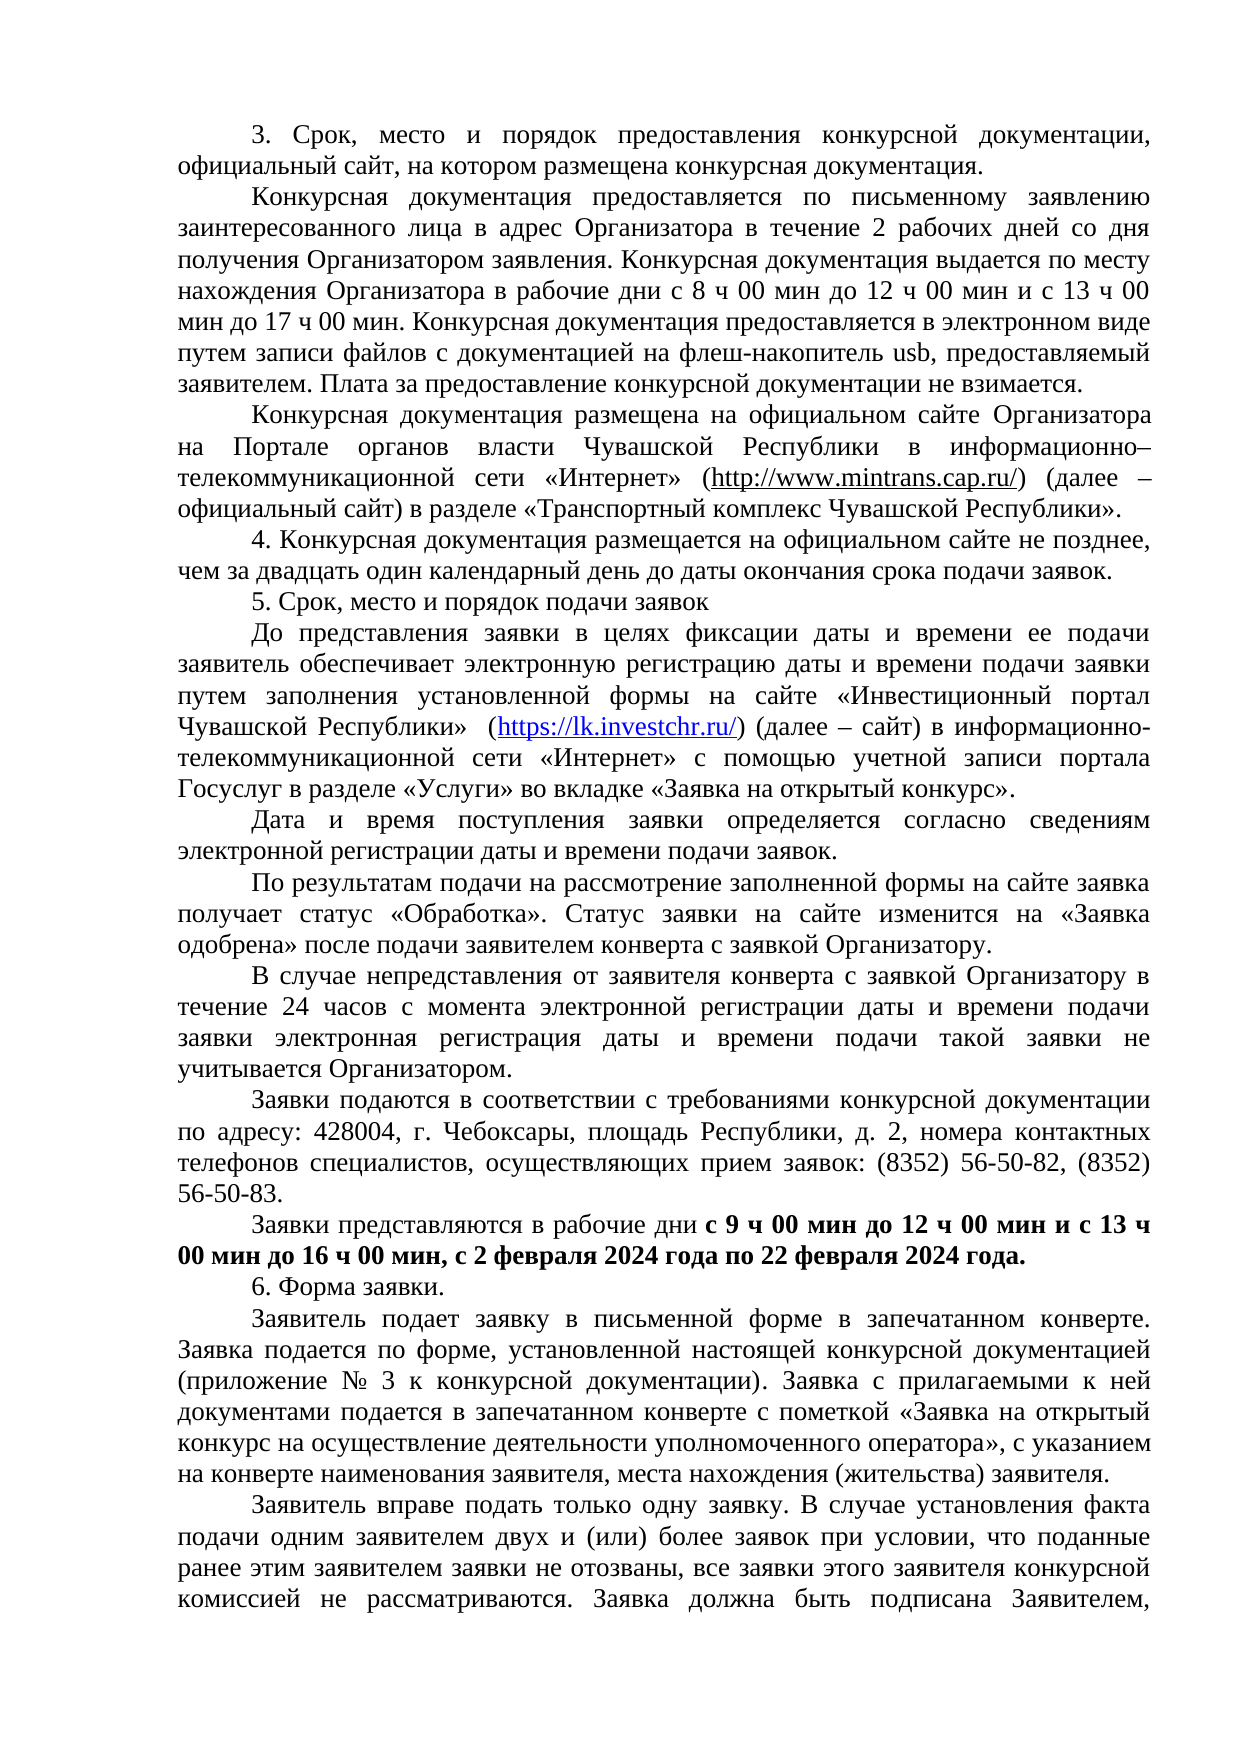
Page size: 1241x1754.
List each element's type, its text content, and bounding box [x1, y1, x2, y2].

text 3. Срок, место и порядок предоставления конкурсной документации, официальный сайт, на котором размещена конкурсная документация. [177, 118, 1152, 180]
text До представления заявки в целях фиксации даты и времени ее подачи заявитель обеспечивает электронную регистрацию даты и времени подачи заявки путем заполнения установленной формы на сайте «Инвестиционный портал Чувашской Республики» (https://lk.investchr.ru/) (далее – сайт) в информационно-телекоммуникационной сети «Интернет» с помощью учетной записи портала Госуслуг в разделе «Услуги» во вкладке «Заявка на открытый конкурс». [177, 616, 1152, 803]
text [177, 1488, 1152, 1613]
text 6. Форма заявки. [177, 1271, 1152, 1302]
text Дата и время поступления заявки определяется согласно сведениям электронной регистрации даты и времени подачи заявок. [177, 803, 1152, 866]
text 4. Конкурсная документация размещается на официальном сайте не позднее, чем за двадцать один календарный день до даты окончания срока подачи заявок. [177, 523, 1152, 585]
text Конкурсная документация размещена на официальном сайте Организатора на Портале органов власти Чувашской Республики в информационно–телекоммуникационной сети «Интернет» (http://www.mintrans.cap.ru/) (далее – официальный сайт) в разделе «Транспортный комплекс Чувашской Республики». [177, 398, 1152, 523]
text Заявки представляются в рабочие дни с 9 ч 00 мин до 12 ч 00 мин и с 13 ч 00 мин до 16 ч 00 мин, с 2 февраля 2024 года по 22 февраля 2024 года. [177, 1208, 1152, 1271]
text По результатам подачи на рассмотрение заполненной формы на сайте заявка получает статус «Обработка». Статус заявки на сайте изменится на «Заявка одобрена» после подачи заявителем конверта с заявкой Организатору. [177, 866, 1152, 959]
text 5. Срок, место и порядок подачи заявок [177, 585, 1152, 616]
text Заявки подаются в соответствии с требованиями конкурсной документации по адресу: 428004, г. Чебоксары, площадь Республики, д. 2, номера контактных телефонов специалистов, осуществляющих прием заявок: (8352) 56-50-82, (8352) 56-50-83. [177, 1084, 1152, 1208]
text Конкурсная документация предоставляется по письменному заявлению заинтересованного лица в адрес Организатора в течение 2 рабочих дней со дня получения Организатором заявления. Конкурсная документация выдается по месту нахождения Организатора в рабочие дни с 8 ч 00 мин до 12 ч 00 мин и с 13 ч 00 мин до 17 ч 00 мин. Конкурсная документация предоставляется в электронном виде путем записи файлов с документацией на флеш-накопитель usb, предоставляемый заявителем. Плата за предоставление конкурсной документации не взимается. [177, 180, 1152, 398]
text Заявитель подает заявку в письменной форме в запечатанном конверте. Заявка подается по форме, установленной настоящей конкурсной документацией (приложение № 3 к конкурсной документации). Заявка с прилагаемыми к ней документами подается в запечатанном конверте с пометкой «Заявка на открытый конкурс на осуществление деятельности уполномоченного оператора», с указанием на конверте наименования заявителя, места нахождения (жительства) заявителя. [177, 1302, 1152, 1488]
text В случае непредставления от заявителя конверта с заявкой Организатору в течение 24 часов с момента электронной регистрации даты и времени подачи заявки электронная регистрация даты и времени подачи такой заявки не учитывается Организатором. [177, 959, 1152, 1084]
